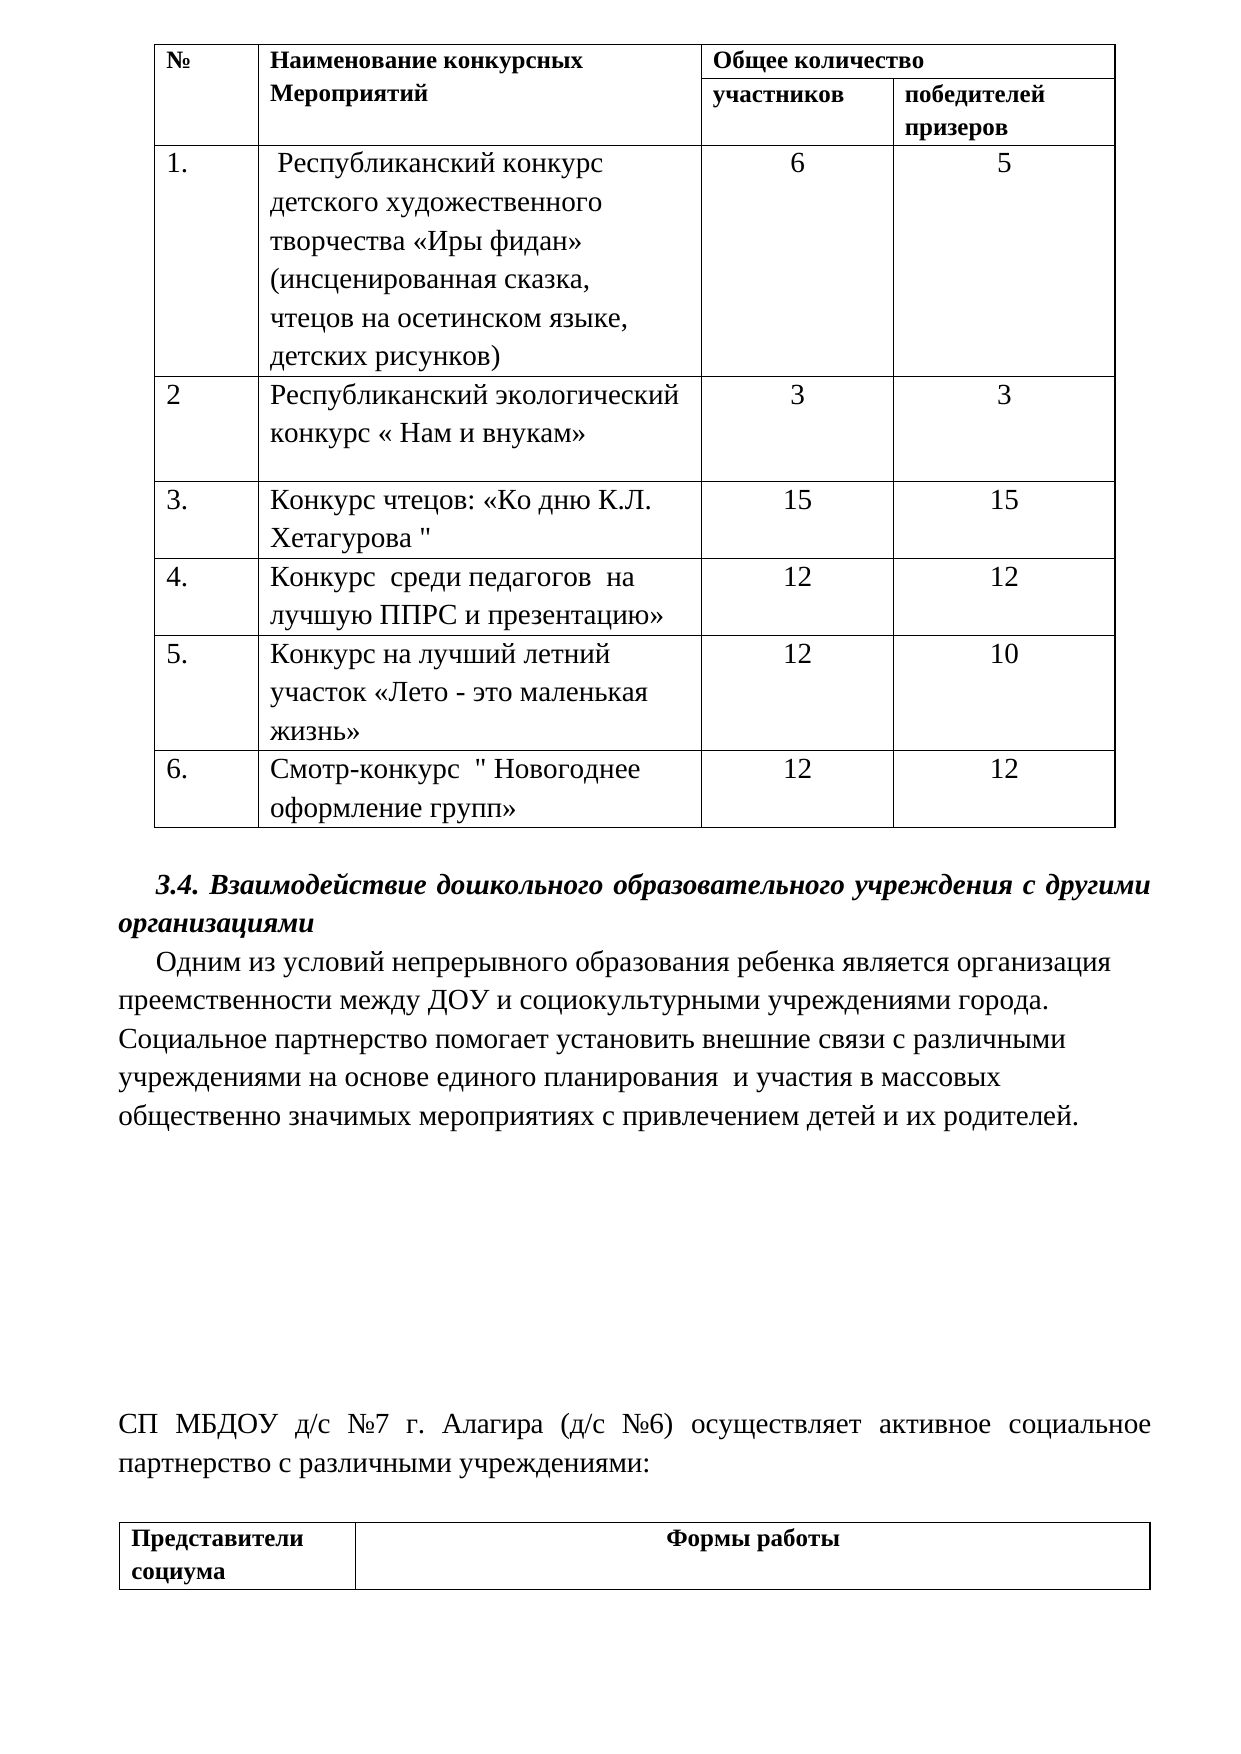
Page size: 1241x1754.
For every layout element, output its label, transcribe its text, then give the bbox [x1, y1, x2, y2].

text Одним из условий непрерывного образования ребенка является организация преемственности между ДОУ и социокультурными учреждениями города. Социальное партнерство помогает установить внешние связи с различными учреждениями на основе единого планирования и участия в массовых общественно значимых мероприятиях с привлечением детей и их родителей. [118, 944, 1152, 1132]
table_cell 12 [894, 751, 1114, 827]
table_cell 15 [894, 482, 1114, 558]
table_cell победителей призеров [894, 79, 1114, 144]
table_header № [155, 45, 258, 144]
table_cell 10 [894, 636, 1114, 750]
table_cell 3 [894, 377, 1114, 481]
table_cell 15 [702, 482, 893, 558]
table_cell 3. [155, 482, 258, 558]
table_header Общее количество [702, 45, 1114, 78]
table_cell 5 [894, 146, 1114, 376]
table_cell 12 [702, 751, 893, 827]
table_cell 6. [155, 751, 258, 827]
table_cell 5. [155, 636, 258, 750]
table_cell Республиканский экологический конкурс « Нам и внукам» [259, 377, 701, 481]
table_cell 3 [702, 377, 893, 481]
table_cell 4. [155, 559, 258, 635]
table_header Представители социума [120, 1523, 355, 1589]
table_header Формы работы [356, 1523, 1149, 1589]
table_cell 12 [702, 559, 893, 635]
table_cell участников [702, 79, 893, 144]
table_cell Конкурс среди педагогов на лучшую ППРС и презентацию» [259, 559, 701, 635]
table_cell 12 [894, 559, 1114, 635]
text 3.4. Взаимодействие дошкольного образовательного учреждения с другими организациями [118, 867, 1152, 939]
table_header Наименование конкурсных Мероприятий [259, 45, 701, 144]
table_cell Конкурс на лучший летний участок «Лето - это маленькая жизнь» [259, 636, 701, 750]
table_cell Конкурс чтецов: «Ко дню К.Л. Хетагурова " [259, 482, 701, 558]
table_cell 2 [155, 377, 258, 481]
table_cell Смотр-конкурс " Новогоднее оформление групп» [259, 751, 701, 827]
table_cell Республиканский конкурс детского художественного творчества «Иры фидан» (инсценированная сказка, чтецов на осетинском языке, детских рисунков) [259, 146, 701, 376]
table_cell 1. [155, 146, 258, 376]
table_cell 6 [702, 146, 893, 376]
table_cell 12 [702, 636, 893, 750]
text СП МБДОУ д/с №7 г. Алагира (д/с №6) осуществляет активное социальное партнерство с различными учреждениями: [118, 1406, 1152, 1478]
